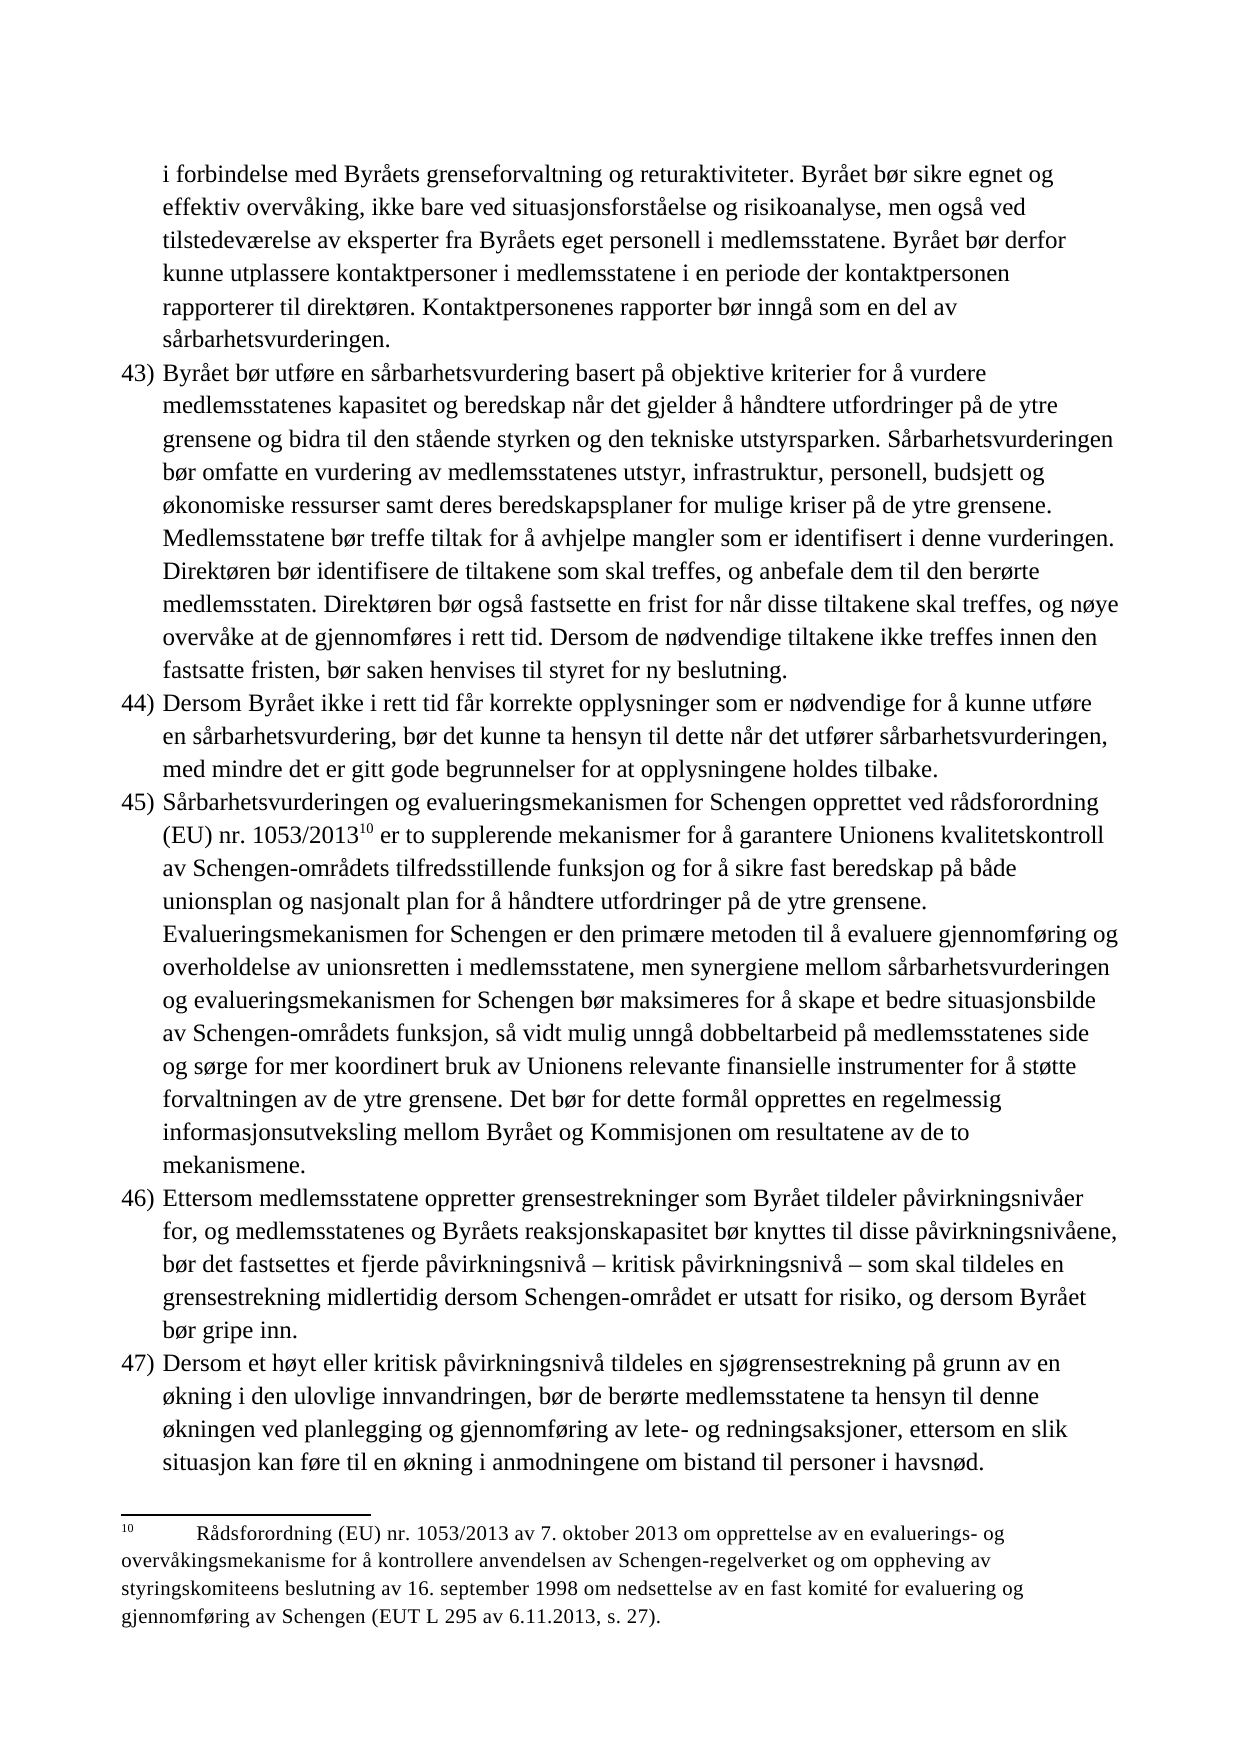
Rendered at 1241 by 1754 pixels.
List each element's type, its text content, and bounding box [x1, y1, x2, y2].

list 47) Dersom et høyt eller kritisk påvirkningsnivå tildeles en sjøgrensestrekning på grunn av en økning i den ulovlige innvandringen, bør de berørte medlemsstatene ta hensyn til denne økningen ved planlegging og gjennomføring av lete- og redningsaksjoner, ettersom en slik situasjon kan føre til en økning i anmodningene om bistand til personer i havsnød. [121, 1348, 1119, 1476]
list 45) Sårbarhetsvurderingen og evalueringsmekanismen for Schengen opprettet ved rådsforordning (EU) nr. 1053/2013 er to supplerende mekanismer for å garantere Unionens kvalitetskontroll av Schengen-områdets tilfredsstillende funksjon og for å sikre fast beredskap på både unionsplan og nasjonalt plan for å håndtere utfordringer på de ytre grensene. Evalueringsmekanismen for Schengen er den primære metoden til å evaluere gjennomføring og overholdelse av unionsretten i medlemsstatene, men synergiene mellom sårbarhetsvurderingen og evalueringsmekanismen for Schengen bør maksimeres for å skape et bedre situasjonsbilde av Schengen-områdets funksjon, så vidt mulig unngå dobbeltarbeid på medlemsstatenes side og sørge for mer koordinert bruk av Unionens relevante finansielle instrumenter for å støtte forvaltningen av de ytre grensene. Det bør for dette formål opprettes en regelmessig informasjonsutveksling mellom Byrået og Kommisjonen om resultatene av de to mekanismene. [121, 787, 1119, 1179]
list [121, 159, 1119, 353]
list 43) Byrået bør utføre en sårbarhetsvurdering basert på objektive kriterier for å vurdere medlemsstatenes kapasitet og beredskap når det gjelder å håndtere utfordringer på de ytre grensene og bidra til den stående styrken og den tekniske utstyrsparken. Sårbarhetsvurderingen bør omfatte en vurdering av medlemsstatenes utstyr, infrastruktur, personell, budsjett og økonomiske ressurser samt deres beredskapsplaner for mulige kriser på de ytre grensene. Medlemsstatene bør treffe tiltak for å avhjelpe mangler som er identifisert i denne vurderingen. Direktøren bør identifisere de tiltakene som skal treffes, og anbefale dem til den berørte medlemsstaten. Direktøren bør også fastsette en frist for når disse tiltakene skal treffes, og nøye overvåke at de gjennomføres i rett tid. Dersom de nødvendige tiltakene ikke treffes innen den fastsatte fristen, bør saken henvises til styret for ny beslutning. [121, 358, 1119, 683]
list 44) Dersom Byrået ikke i rett tid får korrekte opplysninger som er nødvendige for å kunne utføre en sårbarhetsvurdering, bør det kunne ta hensyn til dette når det utfører sårbarhetsvurderingen, med mindre det er gitt gode begrunnelser for at opplysningene holdes tilbake. [121, 688, 1119, 783]
list 46) Ettersom medlemsstatene oppretter grensestrekninger som Byrået tildeler påvirkningsnivåer for, og medlemsstatenes og Byråets reaksjonskapasitet bør knyttes til disse påvirkningsnivåene, bør det fastsettes et fjerde påvirkningsnivå – kritisk påvirkningsnivå – som skal tildeles en grensestrekning midlertidig dersom Schengen-området er utsatt for risiko, og dersom Byrået bør gripe inn. [121, 1183, 1119, 1344]
